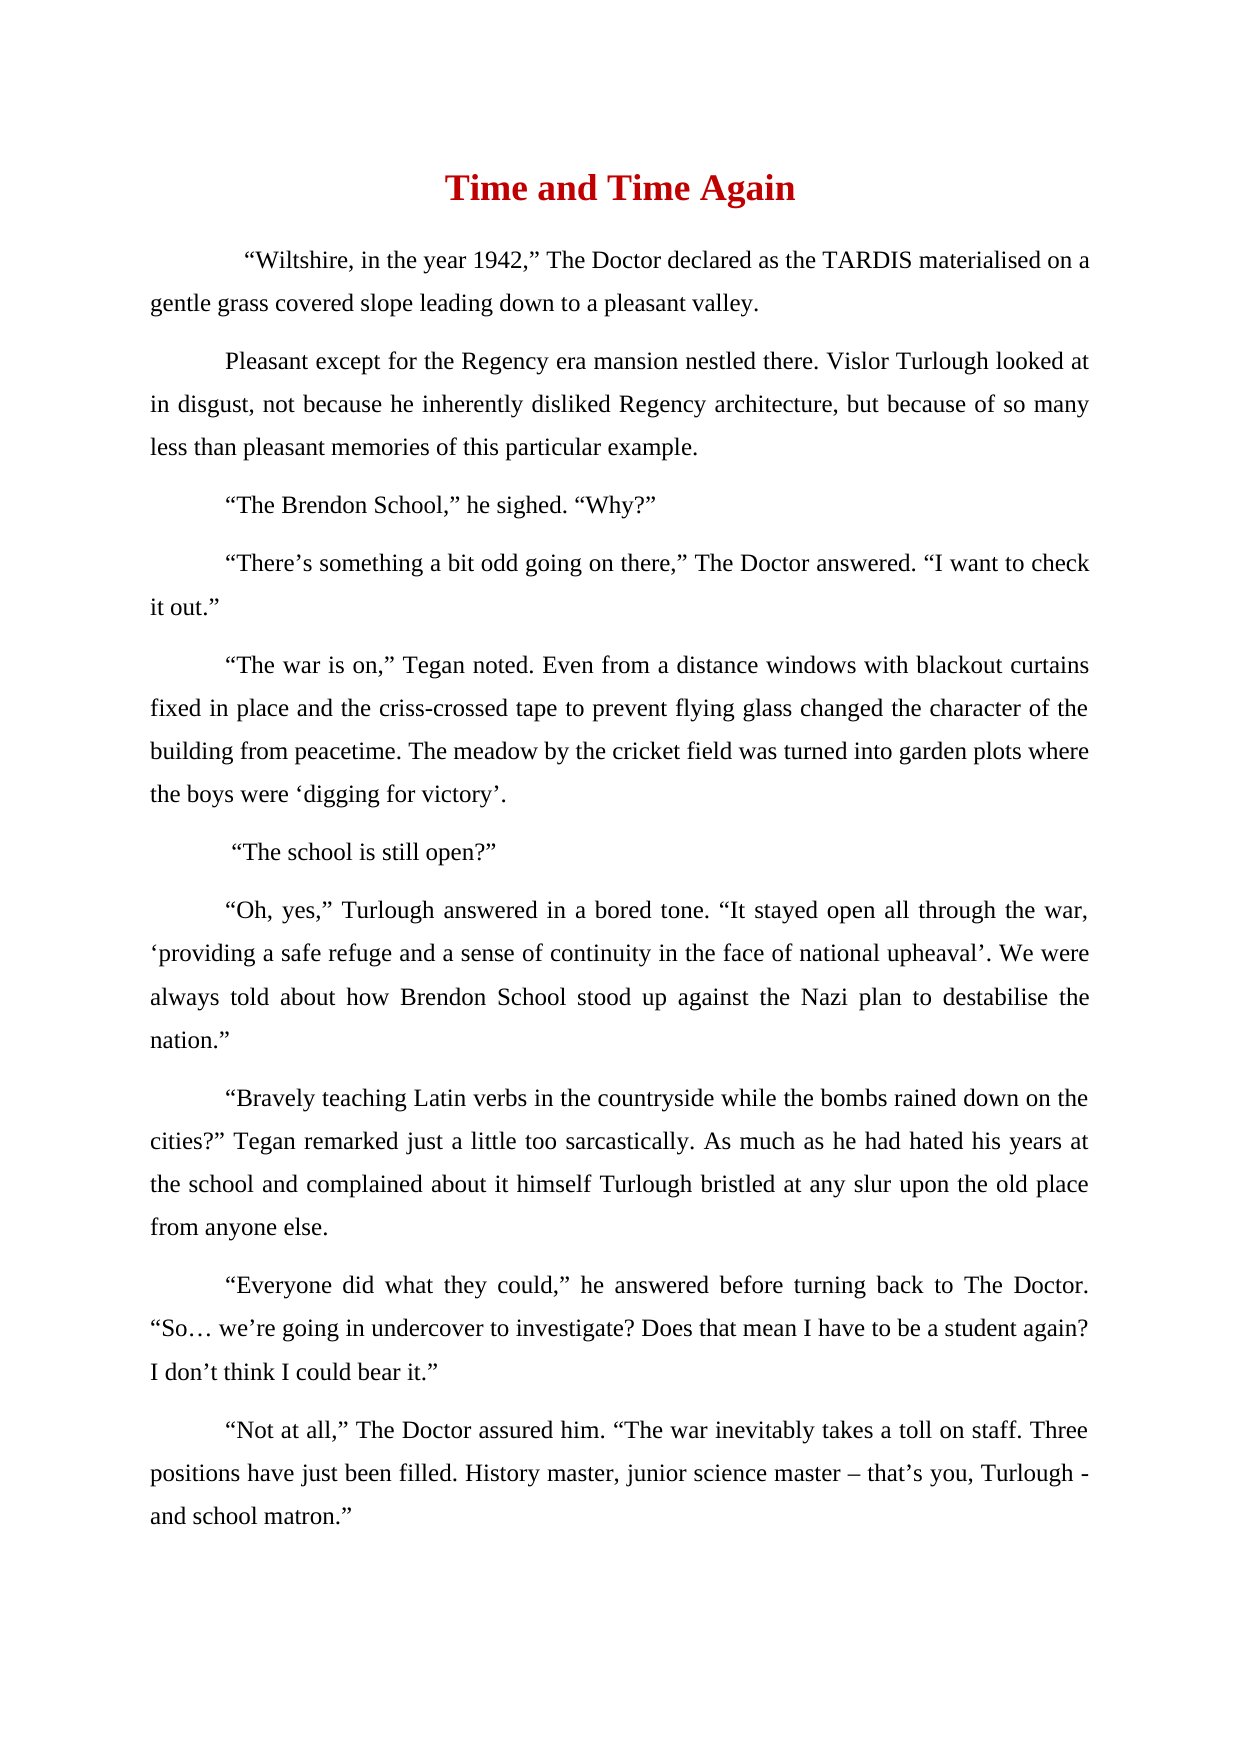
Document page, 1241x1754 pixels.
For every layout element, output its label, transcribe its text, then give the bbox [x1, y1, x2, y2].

text Time and Time Again [150, 165, 1090, 208]
text “Oh, yes,” Turlough answered in a bored tone. “It stayed open all through the war, ‘providing a safe refuge and a sense of continuity in the face of national upheaval’. We were always told about how Brendon School stood up against the Nazi plan to destabilise the nation.” [150, 895, 1090, 1053]
text “Wiltshire, in the year 1942,” The Doctor declared as the TARDIS materialised on a gentle grass covered slope leading down to a pleasant valley. [150, 245, 1090, 317]
text “Everyone did what they could,” he answered before turning back to The Doctor. “So… we’re going in undercover to investigate? Does that mean I have to be a student again? I don’t think I could bear it.” [150, 1270, 1090, 1385]
text “There’s something a bit odd going on there,” The Doctor answered. “I want to check it out.” [150, 548, 1090, 620]
text “The war is on,” Tegan noted. Even from a distance windows with blackout curtains fixed in place and the criss-crossed tape to prevent flying glass changed the character of the building from peacetime. The meadow by the cricket field was turned into garden plots where the boys were ‘digging for victory’. [150, 650, 1090, 808]
text “The school is still open?” [150, 837, 1090, 866]
text Pleasant except for the Regency era mansion nestled there. Vislor Turlough looked at in disgust, not because he inherently disliked Regency architecture, but because of so many less than pleasant memories of this particular example. [150, 346, 1090, 461]
text “The Brendon School,” he sighed. “Why?” [150, 490, 1090, 519]
text “Not at all,” The Doctor assured him. “The war inevitably takes a toll on staff. Three positions have just been filled. History master, junior science master – that’s you, Turlough - and school matron.” [150, 1415, 1090, 1530]
text “Bravely teaching Latin verbs in the countryside while the bombs rained down on the cities?” Tegan remarked just a little too sarcastically. As much as he had hated his years at the school and complained about it himself Turlough bristled at any slur upon the old place from anyone else. [150, 1083, 1090, 1241]
